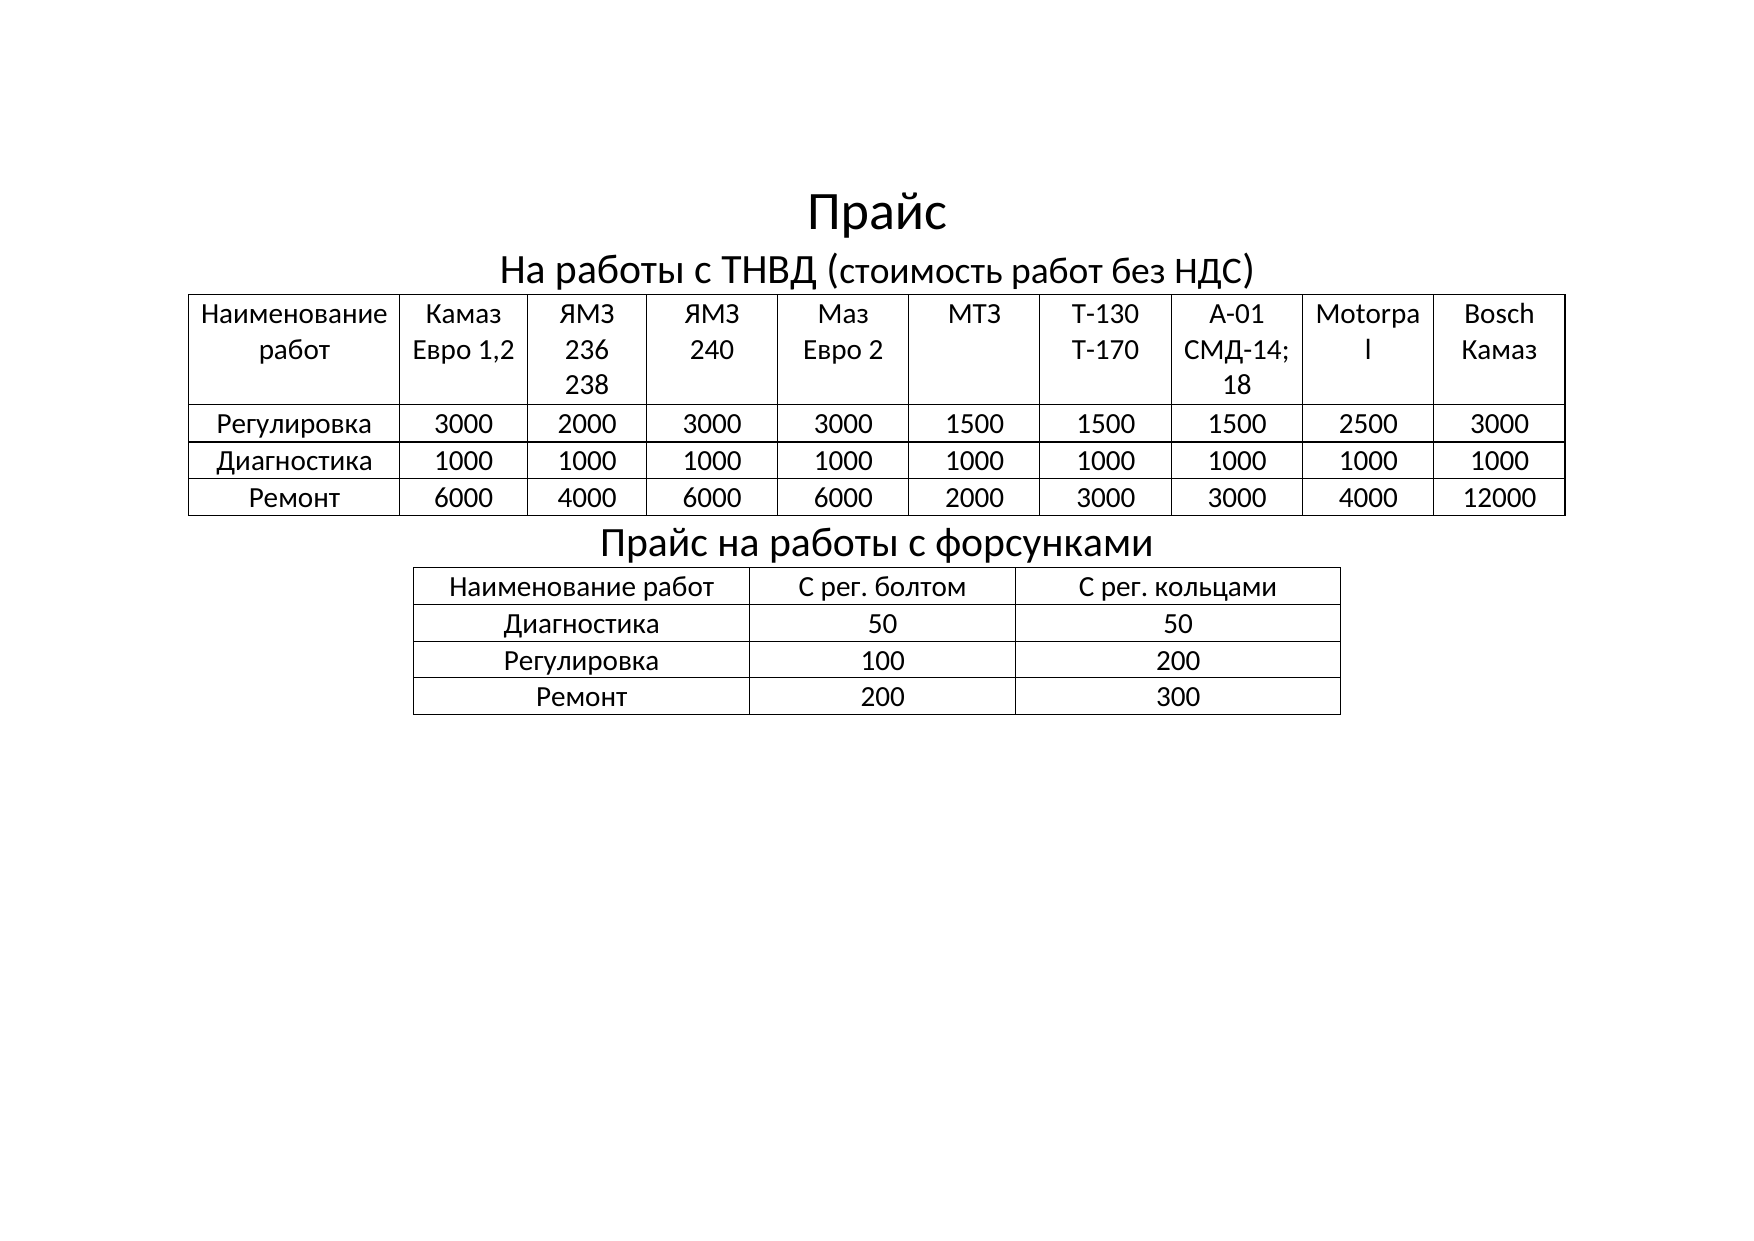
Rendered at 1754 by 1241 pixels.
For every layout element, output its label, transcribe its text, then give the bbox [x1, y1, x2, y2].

table_cell 1500 [1172, 405, 1302, 441]
table_cell 6000 [400, 479, 527, 515]
table_header Наименование работ [414, 568, 749, 604]
table_cell 3000 [1172, 479, 1302, 515]
table_cell Диагностика [414, 605, 749, 641]
table_header Камаз Евро 1,2 [400, 295, 527, 404]
table_cell 6000 [778, 479, 908, 515]
table_header А-01 СМД-14; 18 [1172, 295, 1302, 404]
table_header МТЗ [909, 295, 1039, 404]
table_cell 50 [750, 605, 1015, 641]
table_header Наименование работ [189, 295, 399, 404]
table_cell 4000 [528, 479, 646, 515]
table_cell 2500 [1303, 405, 1433, 441]
table_cell 1000 [778, 443, 908, 478]
table_cell 50 [1016, 605, 1340, 641]
table_cell 1000 [1303, 443, 1433, 478]
table_header Маз Евро 2 [778, 295, 908, 404]
table_cell 2000 [528, 405, 646, 441]
text На работы с ТНВД (стоимость работ без НДС) [118, 243, 1636, 294]
text Прайс [118, 177, 1636, 243]
table_cell 1000 [647, 443, 777, 478]
table_cell 1000 [1434, 443, 1564, 478]
table_cell Регулировка [414, 642, 749, 677]
table_cell 300 [1016, 678, 1340, 714]
table_cell 200 [1016, 642, 1340, 677]
table_header С рег. кольцами [1016, 568, 1340, 604]
table_header С рег. болтом [750, 568, 1015, 604]
table_cell 6000 [647, 479, 777, 515]
table_cell 1500 [909, 405, 1039, 441]
table_header ЯМЗ 240 [647, 295, 777, 404]
table_cell Ремонт [189, 479, 399, 515]
table_header Motorpal [1303, 295, 1433, 404]
table_cell Регулировка [189, 405, 399, 441]
table_cell Диагностика [189, 443, 399, 478]
table_cell 3000 [778, 405, 908, 441]
table_cell 1000 [909, 443, 1039, 478]
table_header Bosch Камаз [1434, 295, 1564, 404]
table_cell 4000 [1303, 479, 1433, 515]
table_cell 1000 [400, 443, 527, 478]
table_cell 2000 [909, 479, 1039, 515]
table_cell 1000 [1172, 443, 1302, 478]
table_cell Ремонт [414, 678, 749, 714]
table_cell 3000 [1040, 479, 1171, 515]
table_cell 1500 [1040, 405, 1171, 441]
table_cell 100 [750, 642, 1015, 677]
table_cell 1000 [1040, 443, 1171, 478]
table_cell 3000 [400, 405, 527, 441]
table_cell 3000 [1434, 405, 1564, 441]
table_cell 3000 [647, 405, 777, 441]
table_header Т-130 Т-170 [1040, 295, 1171, 404]
table_header ЯМЗ 236 238 [528, 295, 646, 404]
table_cell 1000 [528, 443, 646, 478]
text Прайс на работы с форсунками [118, 516, 1636, 567]
table_cell 12000 [1434, 479, 1564, 515]
table_cell 200 [750, 678, 1015, 714]
